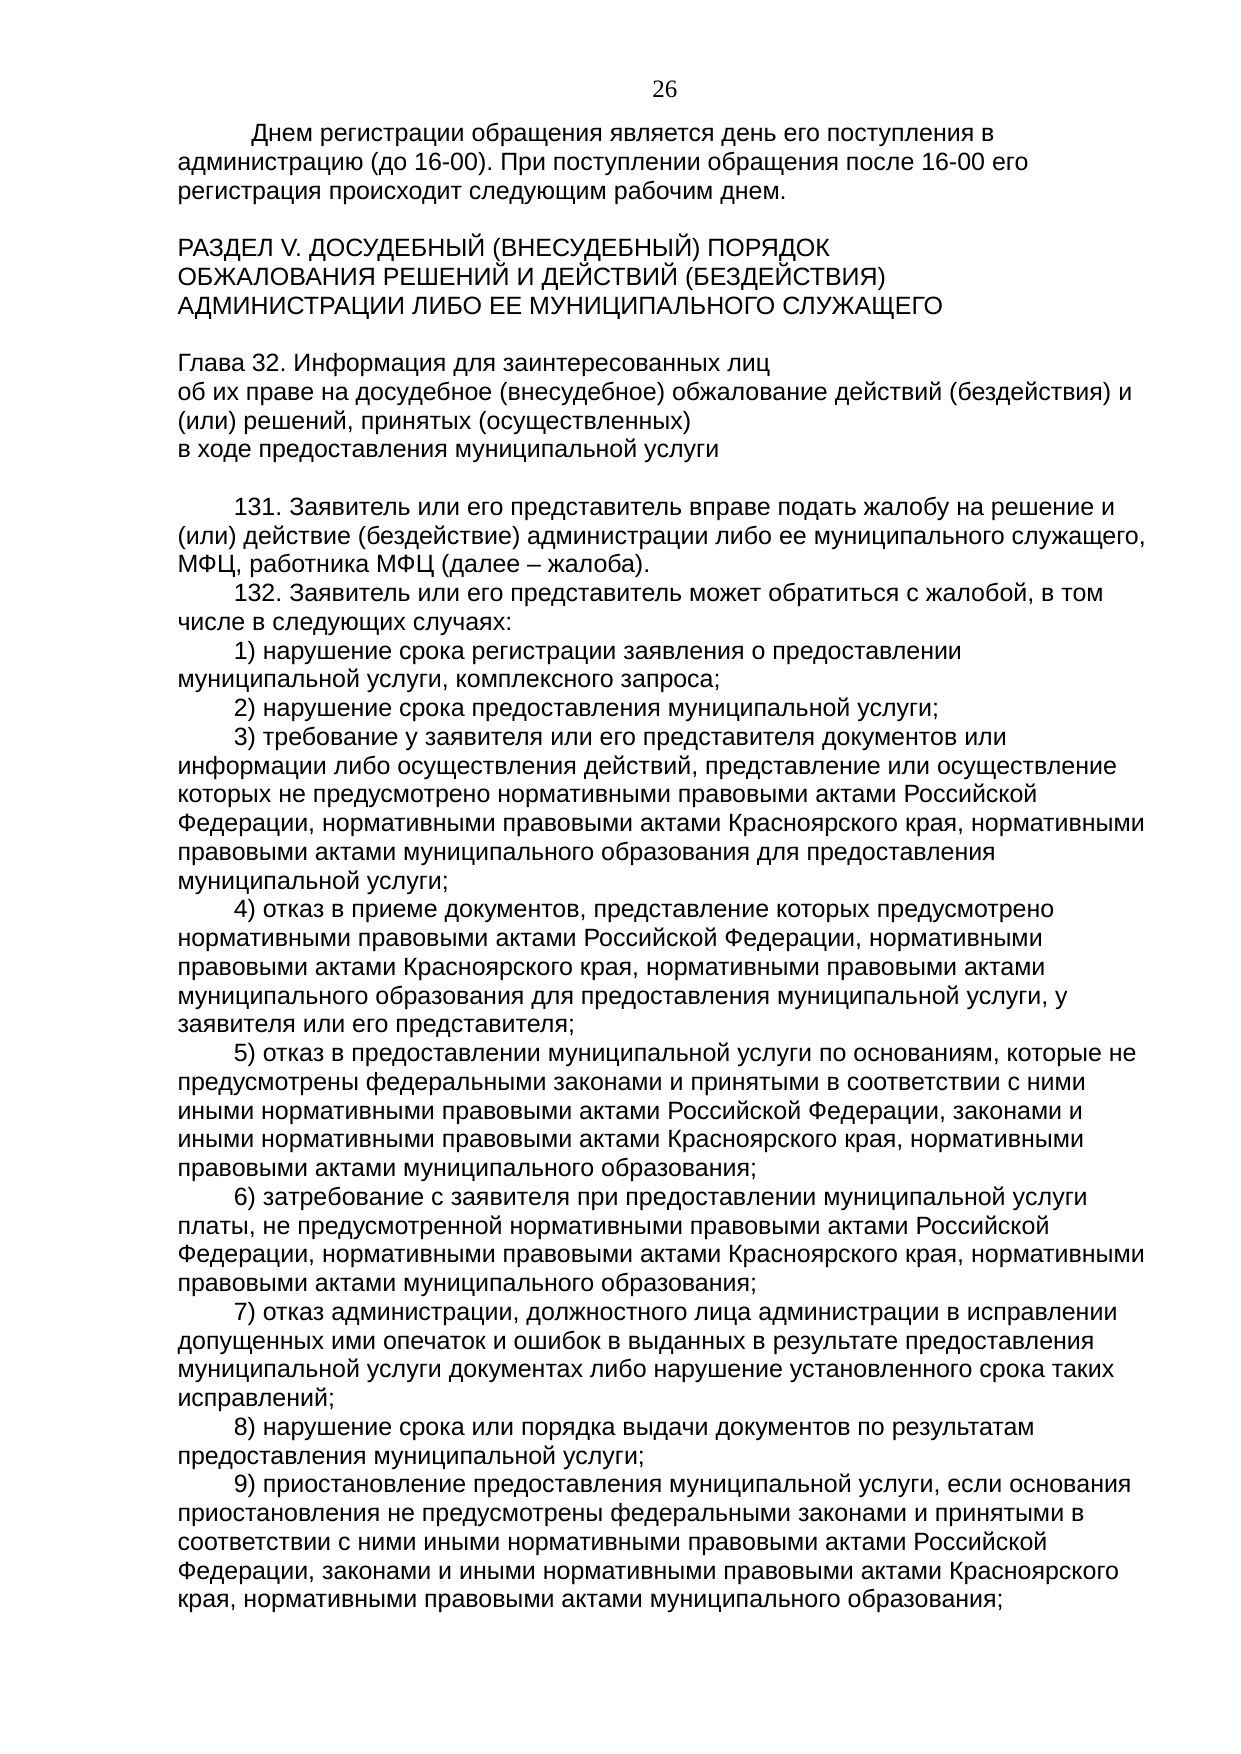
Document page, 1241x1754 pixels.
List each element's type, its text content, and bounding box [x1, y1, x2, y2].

text 6) затребование с заявителя при предоставлении муниципальной услуги платы, не предусмотренной нормативными правовыми актами Российской Федерации, нормативными правовыми актами Красноярского края, нормативными правовыми актами муниципального образования; [177, 1182, 1152, 1297]
text 3) требование у заявителя или его представителя документов или информации либо осуществления действий, представление или осуществление которых не предусмотрено нормативными правовыми актами Российской Федерации, нормативными правовыми актами Красноярского края, нормативными правовыми актами муниципального образования для предоставления муниципальной услуги; [177, 722, 1152, 894]
text 1) нарушение срока регистрации заявления о предоставлении муниципальной услуги, комплексного запроса; [177, 636, 1152, 693]
text 2) нарушение срока предоставления муниципальной услуги; [177, 693, 1152, 722]
text РАЗДЕЛ V. ДОСУДЕБНЫЙ (ВНЕСУДЕБНЫЙ) ПОРЯДОК ОБЖАЛОВАНИЯ РЕШЕНИЙ И ДЕЙСТВИЙ (БЕЗДЕЙСТВИЯ) АДМИНИСТРАЦИИ ЛИБО ЕЕ МУНИЦИПАЛЬНОГО СЛУЖАЩЕГО [177, 233, 1152, 319]
text 7) отказ администрации, должностного лица администрации в исправлении допущенных ими опечаток и ошибок в выданных в результате предоставления муниципальной услуги документах либо нарушение установленного срока таких исправлений; [177, 1297, 1152, 1412]
text Днем регистрации обращения является день его поступления в администрацию (до 16-00). При поступлении обращения после 16-00 его регистрация происходит следующим рабочим днем. [177, 118, 1152, 204]
text Глава 32. Информация для заинтересованных лиц об их праве на досудебное (внесудебное) обжалование действий (бездействия) и (или) решений, принятых (осуществленных) в ходе предоставления муниципальной услуги [177, 348, 1152, 463]
text 9) приостановление предоставления муниципальной услуги, если основания приостановления не предусмотрены федеральными законами и принятыми в соответствии с ними иными нормативными правовыми актами Российской Федерации, законами и иными нормативными правовыми актами Красноярского края, нормативными правовыми актами муниципального образования; [177, 1469, 1152, 1613]
text 132. Заявитель или его представитель может обратиться с жалобой, в том числе в следующих случаях: [177, 578, 1152, 636]
text 8) нарушение срока или порядка выдачи документов по результатам предоставления муниципальной услуги; [177, 1412, 1152, 1469]
text 4) отказ в приеме документов, представление которых предусмотрено нормативными правовыми актами Российской Федерации, нормативными правовыми актами Красноярского края, нормативными правовыми актами муниципального образования для предоставления муниципальной услуги, у заявителя или его представителя; [177, 894, 1152, 1038]
text 131. Заявитель или его представитель вправе подать жалобу на решение и (или) действие (бездействие) администрации либо ее муниципального служащего, МФЦ, работника МФЦ (далее – жалоба). [177, 492, 1152, 578]
text 5) отказ в предоставлении муниципальной услуги по основаниям, которые не предусмотрены федеральными законами и принятыми в соответствии с ними иными нормативными правовыми актами Российской Федерации, законами и иными нормативными правовыми актами Красноярского края, нормативными правовыми актами муниципального образования; [177, 1038, 1152, 1182]
